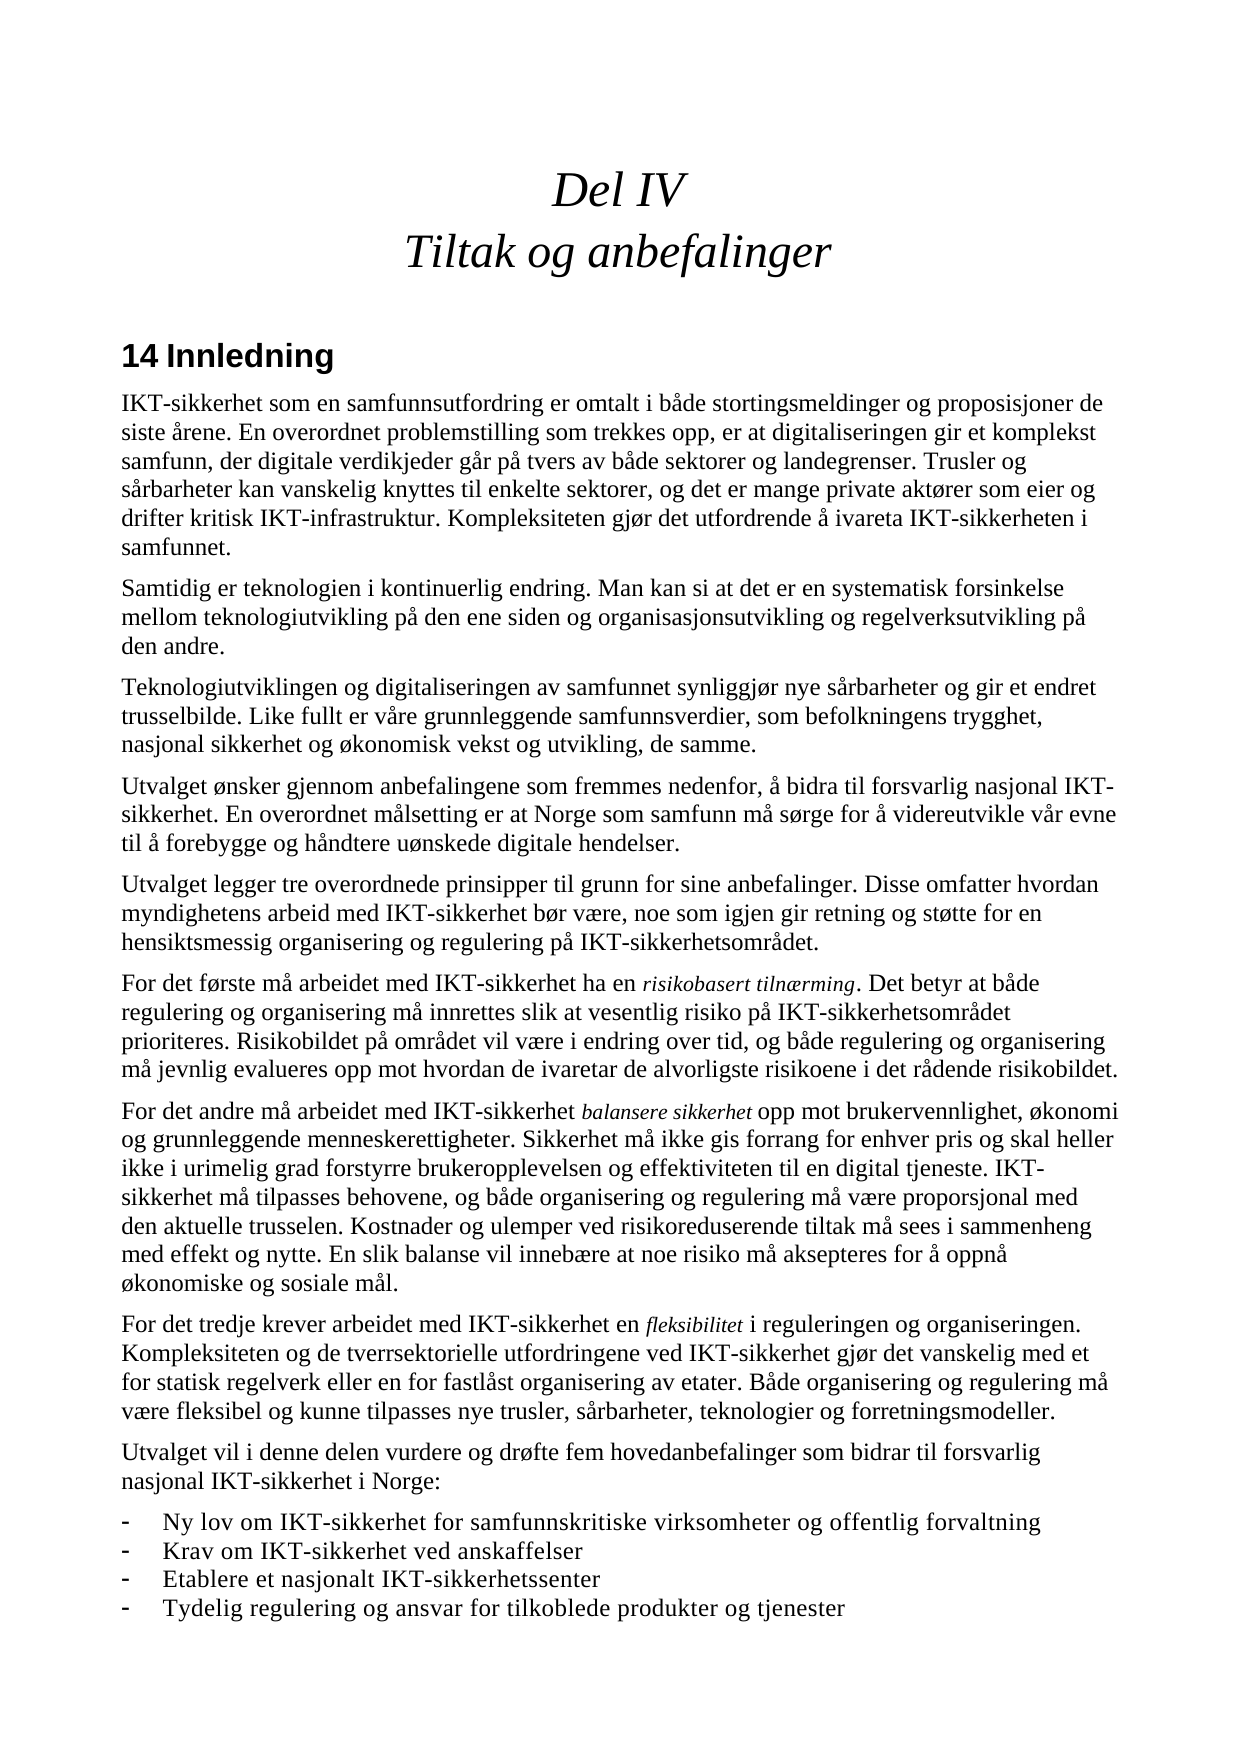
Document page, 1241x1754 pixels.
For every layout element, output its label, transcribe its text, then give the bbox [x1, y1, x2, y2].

list Etablere et nasjonalt IKT-sikkerhetssenter [121, 1564, 1119, 1593]
text For det første må arbeidet med IKT-sikkerhet ha en risikobasert tilnærming. Det betyr at både regulering og organisering må innrettes slik at vesentlig risiko på IKT-sikkerhetsområdet prioriteres. Risikobildet på området vil være i endring over tid, og både regulering og organisering må jevnlig evalueres opp mot hvordan de ivaretar de alvorligste risikoene i det rådende risikobildet. [121, 968, 1119, 1083]
text Utvalget ønsker gjennom anbefalingene som fremmes nedenfor, å bidra til forsvarlig nasjonal IKT-sikkerhet. En overordnet målsetting er at Norge som samfunn må sørge for å videreutvikle vår evne til å forebygge og håndtere uønskede digitale hendelser. [121, 771, 1119, 857]
list Krav om IKT-sikkerhet ved anskaffelser [121, 1536, 1119, 1564]
list Tydelig regulering og ansvar for tilkoblede produkter og tjenester [121, 1593, 1119, 1622]
text For det tredje krever arbeidet med IKT-sikkerhet en fleksibilitet i reguleringen og organiseringen. Kompleksiteten og de tverrsektorielle utfordringene ved IKT-sikkerhet gjør det vanskelig med et for statisk regelverk eller en for fastlåst organisering av etater. Både organisering og regulering må være fleksibel og kunne tilpasses nye trusler, sårbarheter, teknologier og forretningsmodeller. [121, 1309, 1119, 1424]
list Ny lov om IKT-sikkerhet for samfunnskritiske virksomheter og offentlig forvaltning [121, 1507, 1119, 1536]
subtitle Innledning [121, 336, 1119, 374]
text For det andre må arbeidet med IKT-sikkerhet balansere sikkerhet opp mot brukervennlighet, økonomi og grunnleggende menneskerettigheter. Sikkerhet må ikke gis forrang for enhver pris og skal heller ikke i urimelig grad forstyrre brukeropplevelsen og effektiviteten til en digital tjeneste. IKT-sikkerhet må tilpasses behovene, og både organisering og regulering må være proporsjonal med den aktuelle trusselen. Kostnader og ulemper ved risikoreduserende tiltak må sees i sammenheng med effekt og nytte. En slik balanse vil innebære at noe risiko må aksepteres for å oppnå økonomiske og sosiale mål. [121, 1096, 1119, 1297]
text Tiltak og anbefalinger [121, 217, 1119, 277]
text Utvalget legger tre overordnede prinsipper til grunn for sine anbefalinger. Disse omfatter hvordan myndighetens arbeid med IKT-sikkerhet bør være, noe som igjen gir retning og støtte for en hensiktsmessig organisering og regulering på IKT-sikkerhetsområdet. [121, 869, 1119, 956]
text Utvalget vil i denne delen vurdere og drøfte fem hovedanbefalinger som bidrar til forsvarlig nasjonal IKT-sikkerhet i Norge: [121, 1437, 1119, 1494]
text IKT-sikkerhet som en samfunnsutfordring er omtalt i både stortingsmeldinger og proposisjoner de siste årene. En overordnet problemstilling som trekkes opp, er at digitaliseringen gir et komplekst samfunn, der digitale verdikjeder går på tvers av både sektorer og landegrenser. Trusler og sårbarheter kan vanskelig knyttes til enkelte sektorer, og det er mange private aktører som eier og drifter kritisk IKT-infrastruktur. Kompleksiteten gjør det utfordrende å ivareta IKT-sikkerheten i samfunnet. [121, 388, 1119, 561]
text Samtidig er teknologien i kontinuerlig endring. Man kan si at det er en systematisk forsinkelse mellom teknologiutvikling på den ene siden og organisasjonsutvikling og regelverksutvikling på den andre. [121, 573, 1119, 659]
text Del IV [121, 159, 1119, 217]
text Teknologiutviklingen og digitaliseringen av samfunnet synliggjør nye sårbarheter og gir et endret trusselbilde. Like fullt er våre grunnleggende samfunnsverdier, som befolkningens trygghet, nasjonal sikkerhet og økonomisk vekst og utvikling, de samme. [121, 672, 1119, 758]
